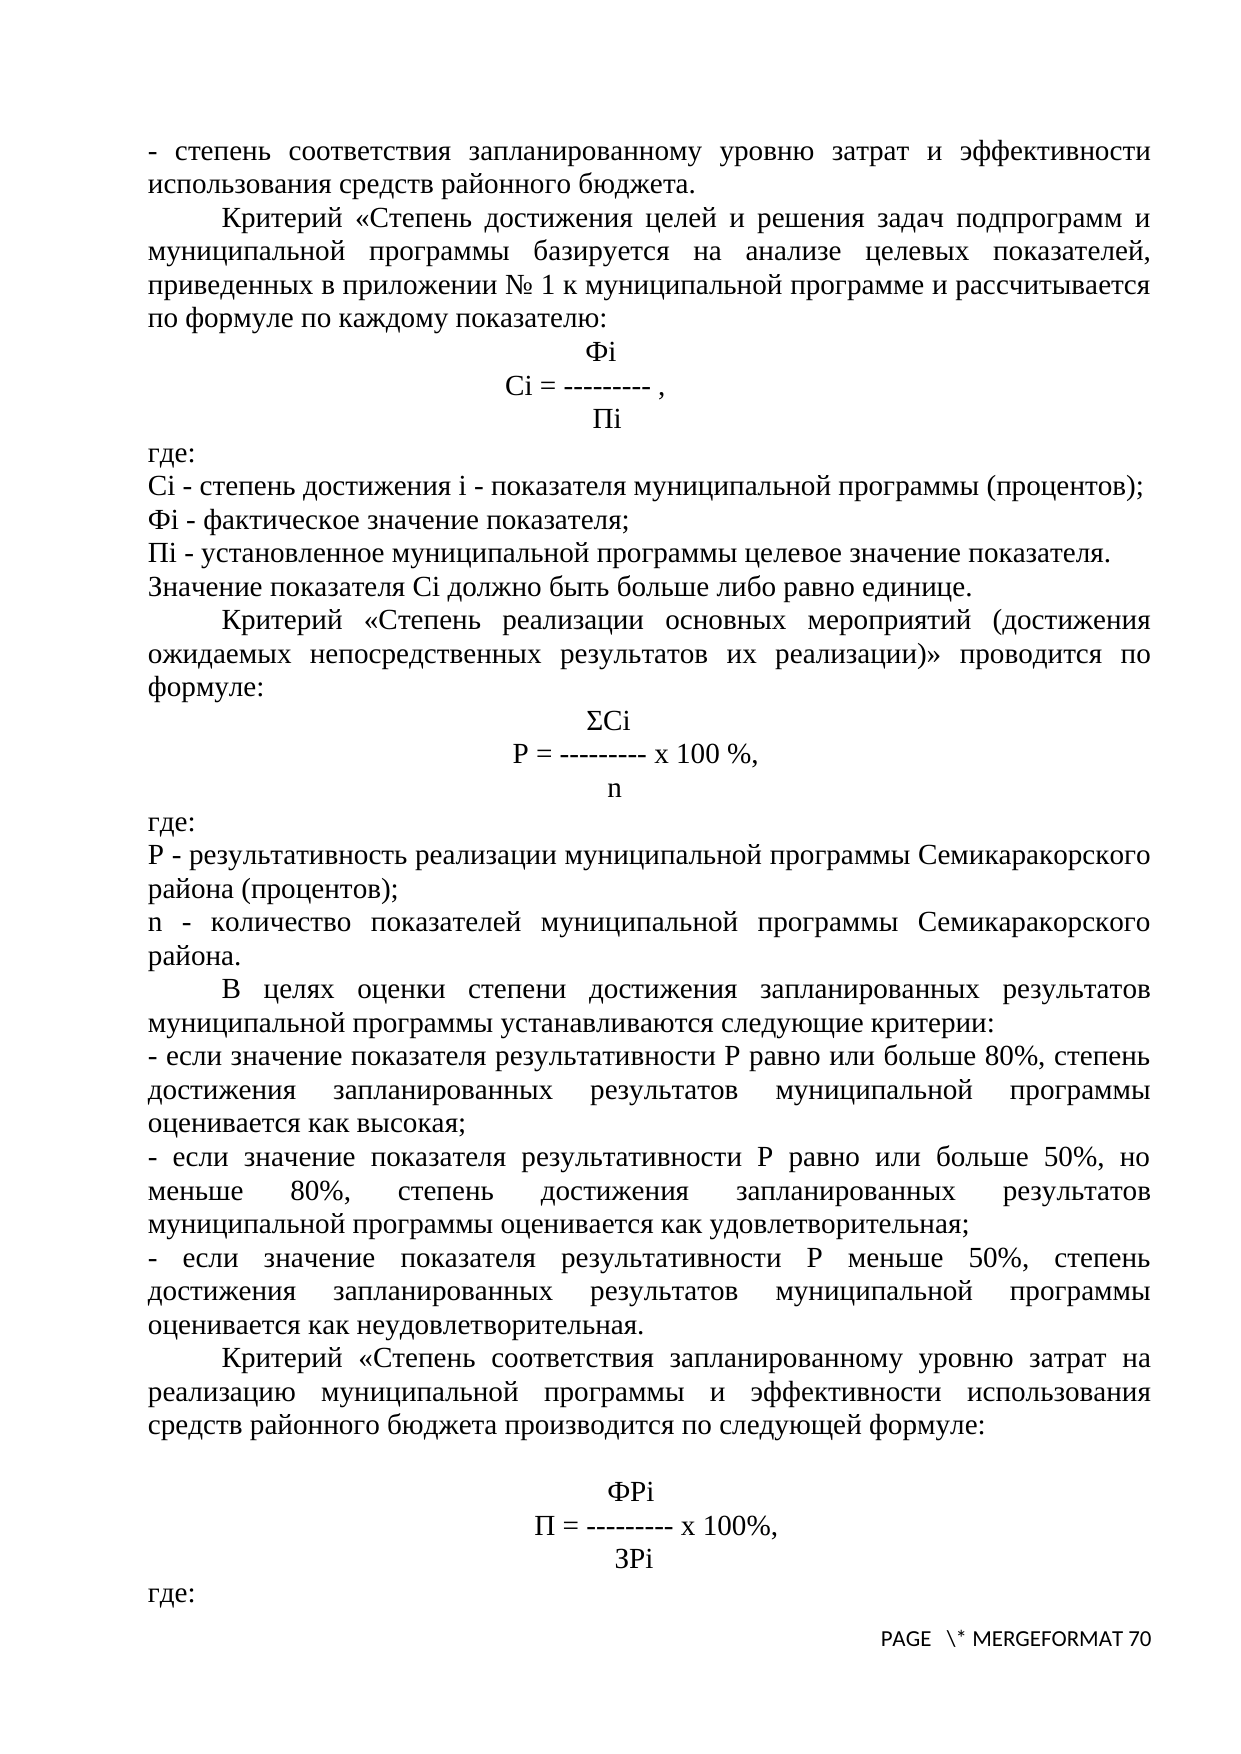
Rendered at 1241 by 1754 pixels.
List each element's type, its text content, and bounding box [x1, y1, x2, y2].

text где: [148, 1575, 1152, 1609]
text где: [148, 804, 1152, 837]
text Критерий «Степень соответствия запланированному уровню затрат на реализацию муниципальной программы и эффективности использования средств районного бюджета производится по следующей формуле: [148, 1340, 1152, 1441]
text Р - результативность реализации муниципальной программы Семикаракорского района (процентов); [148, 837, 1152, 904]
text ΣСi [148, 703, 1152, 737]
text Пi [148, 401, 1152, 435]
text где: [148, 435, 1152, 468]
text Критерий «Степень реализации основных мероприятий (достижения ожидаемых непосредственных результатов их реализации)» проводится по формуле: [148, 602, 1152, 703]
text Р = --------- х 100 %, [148, 737, 1152, 770]
text Пi - установленное муниципальной программы целевое значение показателя. [148, 535, 1152, 569]
text Фi - фактическое значение показателя; [148, 502, 1152, 535]
text П = --------- х 100%, [148, 1508, 1152, 1542]
text Сi - степень достижения i - показателя муниципальной программы (процентов); [148, 468, 1152, 502]
text Критерий «Степень достижения целей и решения задач подпрограмм и муниципальной программы базируется на анализе целевых показателей, приведенных в приложении № 1 к муниципальной программе и рассчитывается по формуле по каждому показателю: [148, 200, 1152, 334]
text - степень соответствия запланированному уровню затрат и эффективности использования средств районного бюджета. [148, 133, 1152, 200]
text ЗРi [148, 1542, 1152, 1575]
text - если значение показателя результативности Р равно или больше 50%, но меньше 80%, степень достижения запланированных результатов муниципальной программы оценивается как удовлетворительная; [148, 1139, 1152, 1240]
text n - количество показателей муниципальной программы Семикаракорского района. [148, 904, 1152, 971]
text n [148, 770, 1152, 804]
text Ci = --------- , [148, 368, 1152, 401]
text В целях оценки степени достижения запланированных результатов муниципальной программы устанавливаются следующие критерии: [148, 971, 1152, 1038]
text - если значение показателя результативности Р меньше 50%, степень достижения запланированных результатов муниципальной программы оценивается как неудовлетворительная. [148, 1240, 1152, 1340]
text Значение показателя Сi должно быть больше либо равно единице. [148, 569, 1152, 602]
text ФРi [148, 1474, 1152, 1508]
text - если значение показателя результативности Р равно или больше 80%, степень достижения запланированных результатов муниципальной программы оценивается как высокая; [148, 1038, 1152, 1139]
text Фi [148, 334, 1152, 368]
